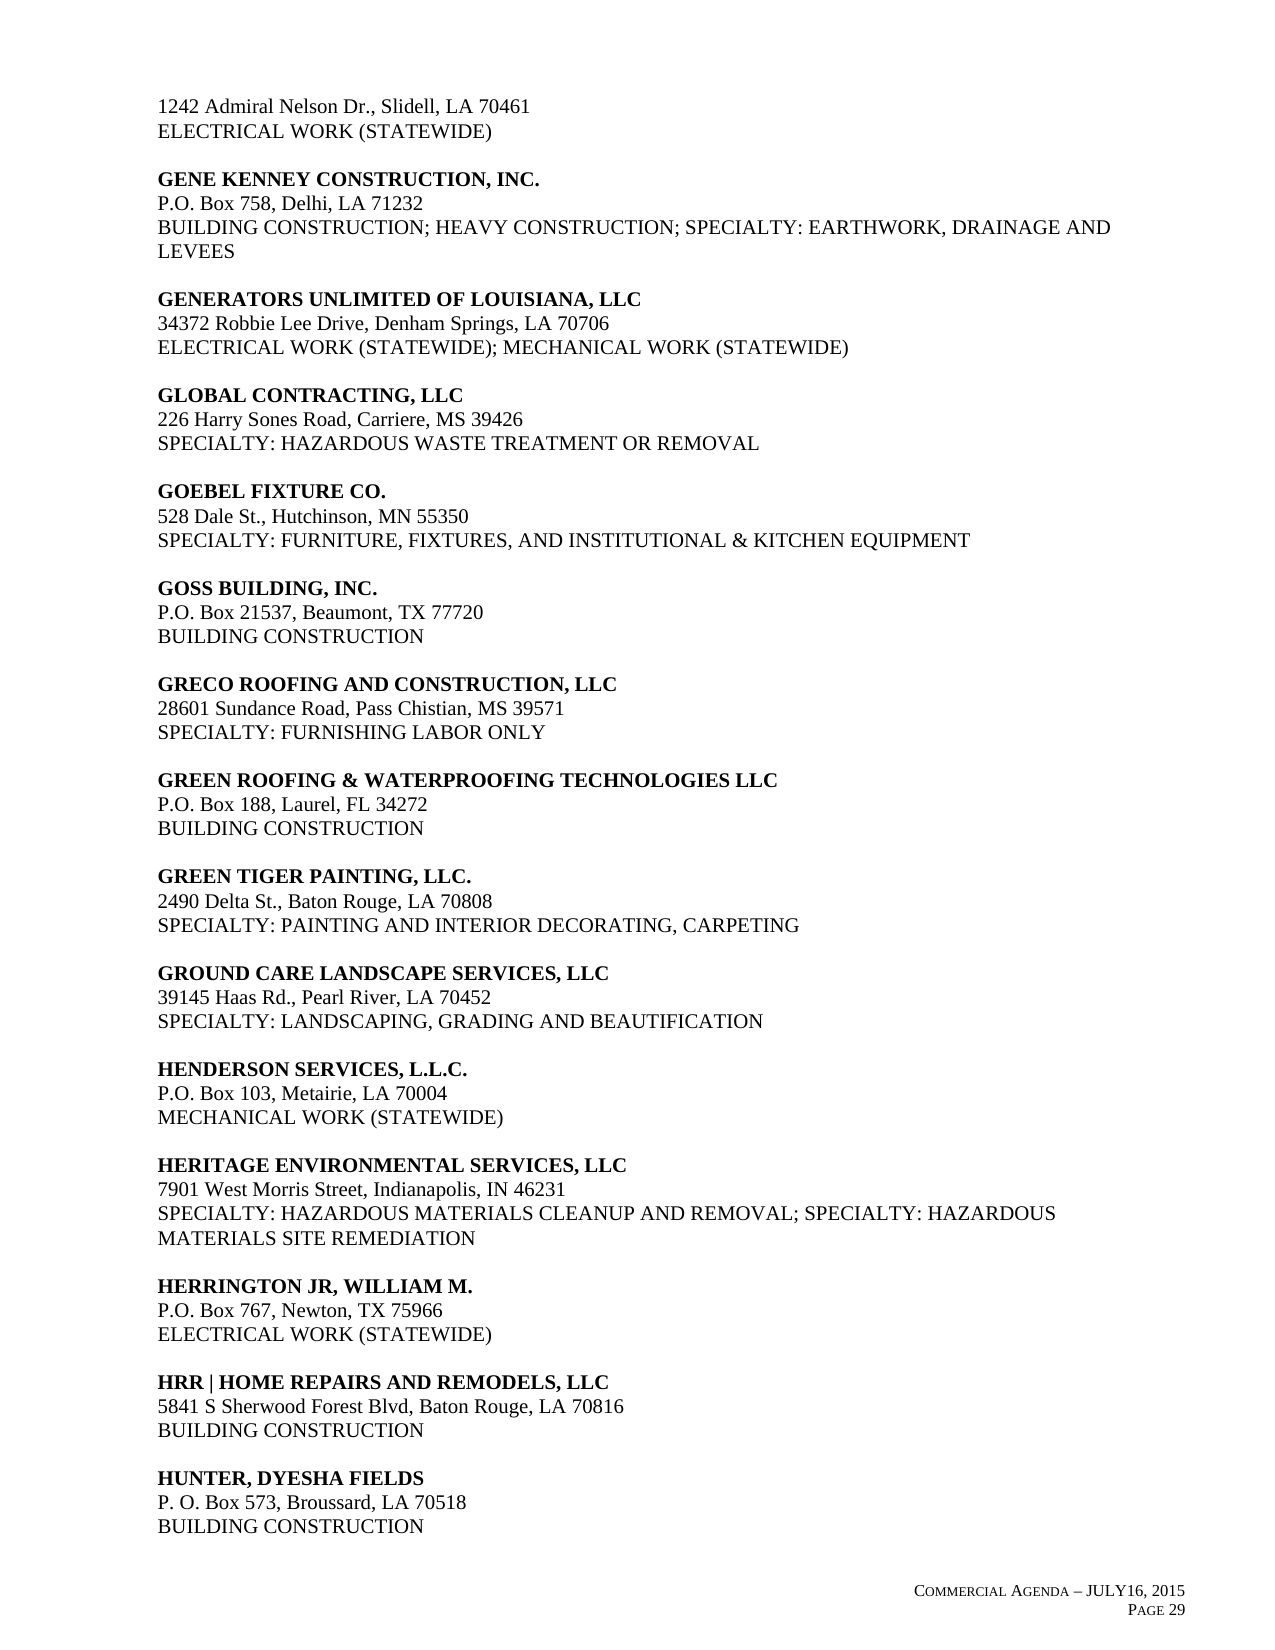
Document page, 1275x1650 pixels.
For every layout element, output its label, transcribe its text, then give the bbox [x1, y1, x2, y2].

text GENE KENNEY CONSTRUCTION, INC. [157, 167, 1185, 191]
text P.O. Box 21537, Beaumont, TX 77720 [157, 600, 1185, 624]
text P.O. Box 188, Laurel, FL 34272 [157, 792, 1185, 816]
text BUILDING CONSTRUCTION [157, 1418, 1185, 1442]
text SPECIALTY: HAZARDOUS MATERIALS CLEANUP AND REMOVAL; SPECIALTY: HAZARDOUS [157, 1201, 1185, 1225]
text GLOBAL CONTRACTING, LLC [157, 383, 1185, 407]
text SPECIALTY: PAINTING AND INTERIOR DECORATING, CARPETING [157, 913, 1185, 937]
text P.O. Box 103, Metairie, LA 70004 [157, 1081, 1185, 1105]
text MECHANICAL WORK (STATEWIDE) [157, 1105, 1185, 1129]
text ELECTRICAL WORK (STATEWIDE) [157, 118, 1185, 143]
text 34372 Robbie Lee Drive, Denham Springs, LA 70706 [157, 311, 1185, 335]
text GREEN ROOFING & WATERPROOFING TECHNOLOGIES LLC [157, 768, 1185, 792]
text GROUND CARE LANDSCAPE SERVICES, LLC [157, 961, 1185, 985]
text 226 Harry Sones Road, Carriere, MS 39426 [157, 407, 1185, 431]
text BUILDING CONSTRUCTION [157, 1514, 1185, 1538]
text GRECO ROOFING AND CONSTRUCTION, LLC [157, 672, 1185, 696]
text HERRINGTON JR, WILLIAM M. [157, 1273, 1185, 1298]
text ELECTRICAL WORK (STATEWIDE) [157, 1322, 1185, 1346]
text 2490 Delta St., Baton Rouge, LA 70808 [157, 888, 1185, 913]
text ELECTRICAL WORK (STATEWIDE); MECHANICAL WORK (STATEWIDE) [120, 335, 1185, 359]
text BUILDING CONSTRUCTION [157, 816, 1185, 840]
text 39145 Haas Rd., Pearl River, LA 70452 [157, 985, 1185, 1009]
text HUNTER, DYESHA FIELDS [157, 1466, 1185, 1490]
text GREEN TIGER PAINTING, LLC. [157, 864, 1185, 888]
text 5841 S Sherwood Forest Blvd, Baton Rouge, LA 70816 [157, 1394, 1185, 1418]
text P.O. Box 767, Newton, TX 75966 [157, 1298, 1185, 1322]
text GOEBEL FIXTURE CO. [157, 479, 1185, 503]
text MATERIALS SITE REMEDIATION [157, 1225, 1185, 1249]
text BUILDING CONSTRUCTION; HEAVY CONSTRUCTION; SPECIALTY: EARTHWORK, DRAINAGE AND LEVEES [157, 215, 1185, 263]
text SPECIALTY: FURNISHING LABOR ONLY [120, 720, 1185, 744]
text SPECIALTY: FURNITURE, FIXTURES, AND INSTITUTIONAL & KITCHEN EQUIPMENT [157, 528, 1185, 552]
text HENDERSON SERVICES, L.L.C. [157, 1057, 1185, 1081]
text 528 Dale St., Hutchinson, MN 55350 [157, 503, 1185, 528]
text 28601 Sundance Road, Pass Chistian, MS 39571 [157, 696, 1185, 720]
text HRR | HOME REPAIRS AND REMODELS, LLC [157, 1370, 1185, 1394]
text HERITAGE ENVIRONMENTAL SERVICES, LLC [157, 1153, 1185, 1177]
text GOSS BUILDING, INC. [157, 576, 1185, 600]
text BUILDING CONSTRUCTION [157, 624, 1185, 648]
text SPECIALTY: HAZARDOUS WASTE TREATMENT OR REMOVAL [157, 431, 1185, 455]
text SPECIALTY: LANDSCAPING, GRADING AND BEAUTIFICATION [157, 1009, 1185, 1033]
text P.O. Box 758, Delhi, LA 71232 [157, 191, 1185, 215]
text GENERATORS UNLIMITED OF LOUISIANA, LLC [157, 287, 1185, 311]
text 7901 West Morris Street, Indianapolis, IN 46231 [157, 1177, 1185, 1201]
text P. O. Box 573, Broussard, LA 70518 [157, 1490, 1185, 1514]
text 1242 Admiral Nelson Dr., Slidell, LA 70461 [157, 94, 1185, 118]
